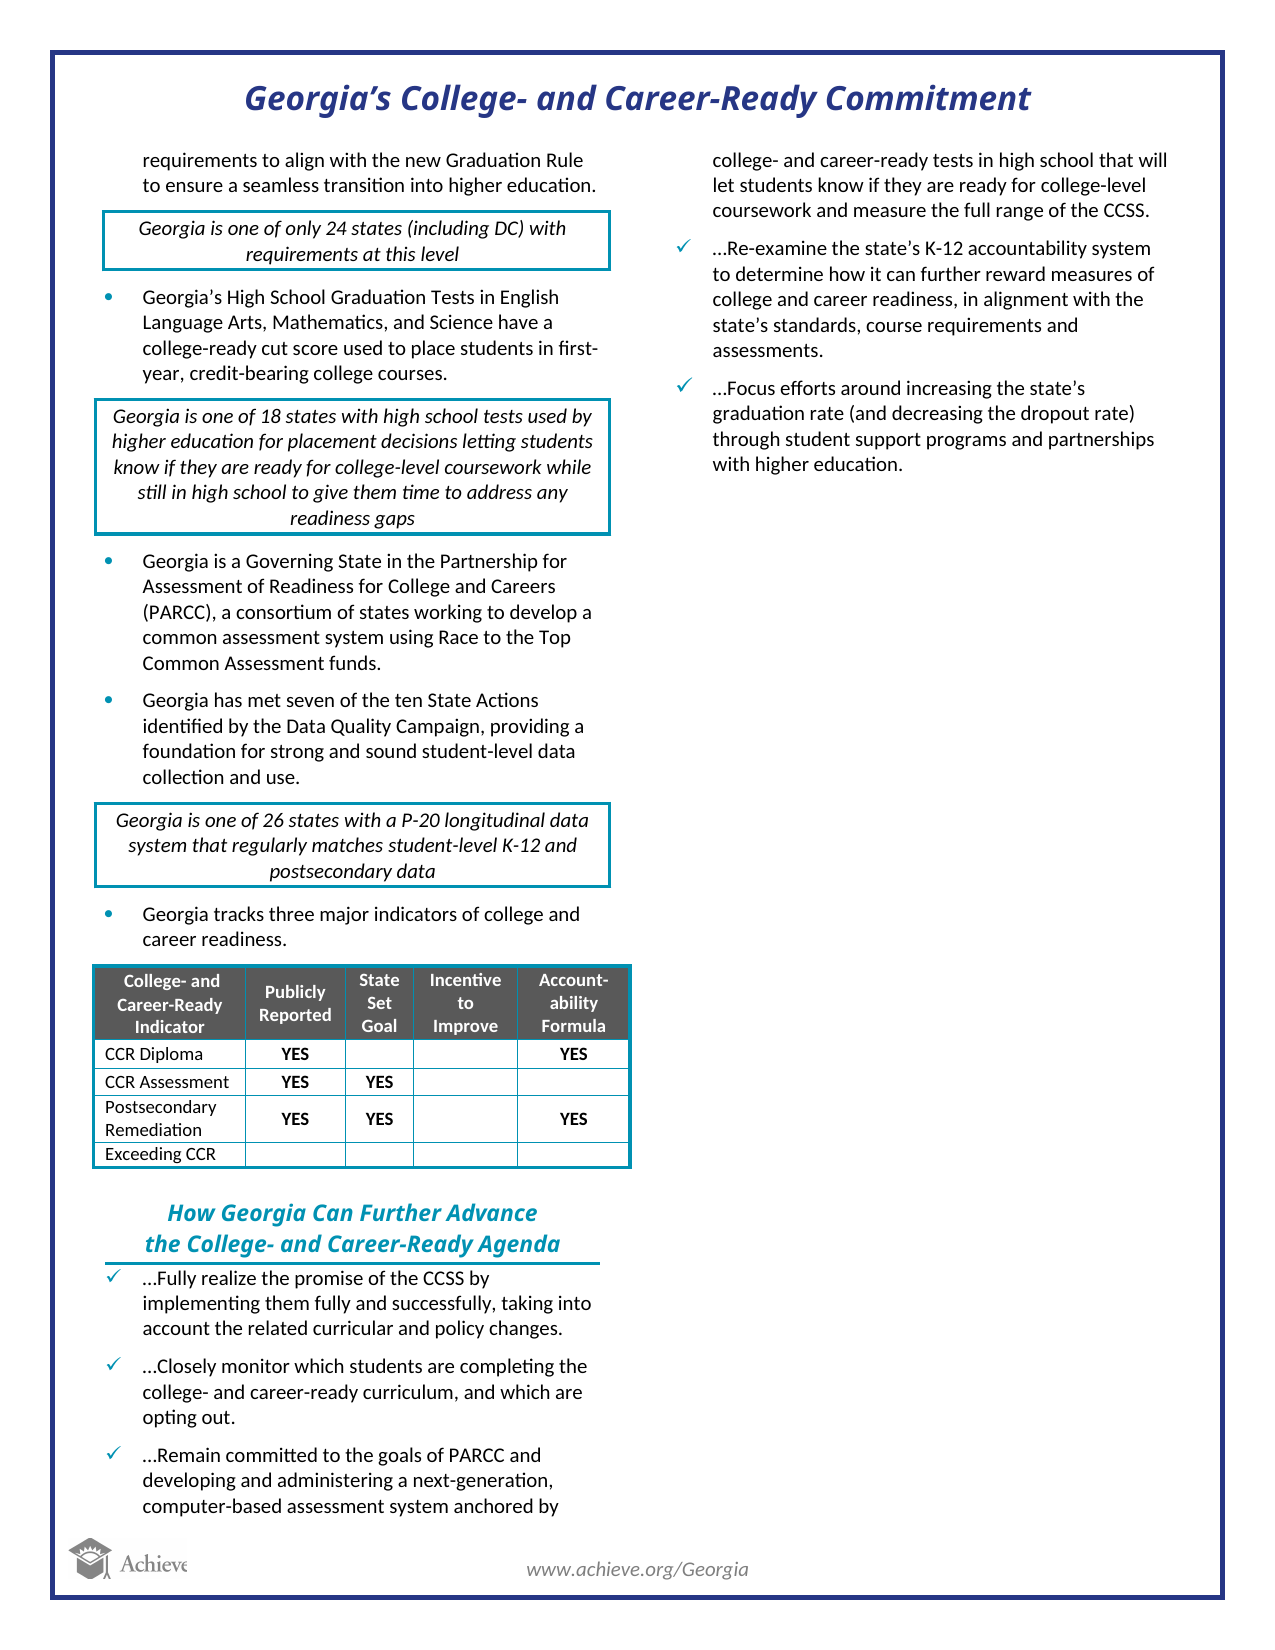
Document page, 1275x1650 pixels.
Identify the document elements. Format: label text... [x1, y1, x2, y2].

table_cell YES [246, 1096, 345, 1142]
table_cell [346, 1040, 413, 1068]
table_cell YES [346, 1069, 413, 1095]
text Georgia is one of 18 states with high school tests used by higher education for placement decisions letting students know if they are ready for college-level coursework while still in high school to give them time to address any readiness gaps [97, 401, 608, 532]
table_cell CCR Assessment [95, 1069, 245, 1095]
list …Focus efforts around increasing the state’s graduation rate (and decreasing the dropout rate) through student support programs and partnerships with higher education. [675, 375, 1170, 477]
table_cell [346, 1143, 413, 1166]
picture [68, 1538, 187, 1579]
table_cell [518, 1143, 628, 1166]
table_cell CCR Diploma [95, 1040, 245, 1068]
list …Fully realize the promise of the CCSS by implementing them fully and successfully, taking into account the related curricular and policy changes. [105, 1265, 600, 1341]
table_header Publicly Reported [246, 968, 345, 1039]
text How Georgia Can Further Advance [105, 1197, 600, 1228]
table_header College- and Career-Ready Indicator [95, 968, 245, 1039]
table_cell YES [518, 1040, 628, 1068]
text Georgia is one of only 24 states (including DC) with requirements at this level [105, 213, 608, 268]
table_cell [414, 1069, 517, 1095]
table_header Incentive to Improve [414, 968, 517, 1039]
text the College- and Career-Ready Agenda [105, 1228, 600, 1262]
list …Remain committed to the goals of PARCC and developing and administering a next-generation, computer-based assessment system anchored by college- and career-ready tests in high school that will let students know if they are ready for college-level coursework and measure the full range of the CCSS. [675, 147, 1170, 223]
list Georgia has met seven of the ten State Actions identified by the Data Quality Campaign, providing a foundation for strong and sound student-level data collection and use. [105, 688, 600, 789]
table_cell [414, 1143, 517, 1166]
table_header Account-ability Formula [518, 968, 628, 1039]
table_cell [414, 1040, 517, 1068]
list Georgia is a Governing State in the Partnership for Assessment of Readiness for College and Careers (PARCC), a consortium of states working to develop a common assessment system using Race to the Top Common Assessment funds. [105, 548, 600, 675]
list Georgia’s High School Graduation Tests in English Language Arts, Mathematics, and Science have a college-ready cut score used to place students in first-year, credit-bearing college courses. [105, 284, 600, 386]
table_cell YES [518, 1096, 628, 1142]
table_cell YES [246, 1040, 345, 1068]
list …Closely monitor which students are completing the college- and career-ready curriculum, and which are opting out. [105, 1353, 600, 1430]
table_cell [246, 1143, 345, 1166]
list …Re-examine the state’s K-12 accountability system to determine how it can further reward measures of college and career readiness, in alignment with the state’s standards, course requirements and assessments. [675, 236, 1170, 363]
table_cell Exceeding CCR [95, 1143, 245, 1166]
list Georgia tracks three major indicators of college and career readiness. [105, 901, 600, 952]
table_cell Postsecondary Remediation [95, 1096, 245, 1142]
text Georgia is one of 26 states with a P-20 longitudinal data system that regularly matches student-level K-12 and postsecondary data [97, 805, 608, 885]
table_cell [414, 1096, 517, 1142]
table_cell YES [246, 1069, 345, 1095]
table_cell YES [346, 1096, 413, 1142]
table_cell [518, 1069, 628, 1095]
table_header State Set Goal [346, 968, 413, 1039]
list …Remain committed to the goals of PARCC and developing and administering a next-generation, computer-based assessment system anchored by college- and career-ready tests in high school that will let students know if they are ready for college-level coursework and measure the full range of the CCSS. [105, 1442, 600, 1518]
